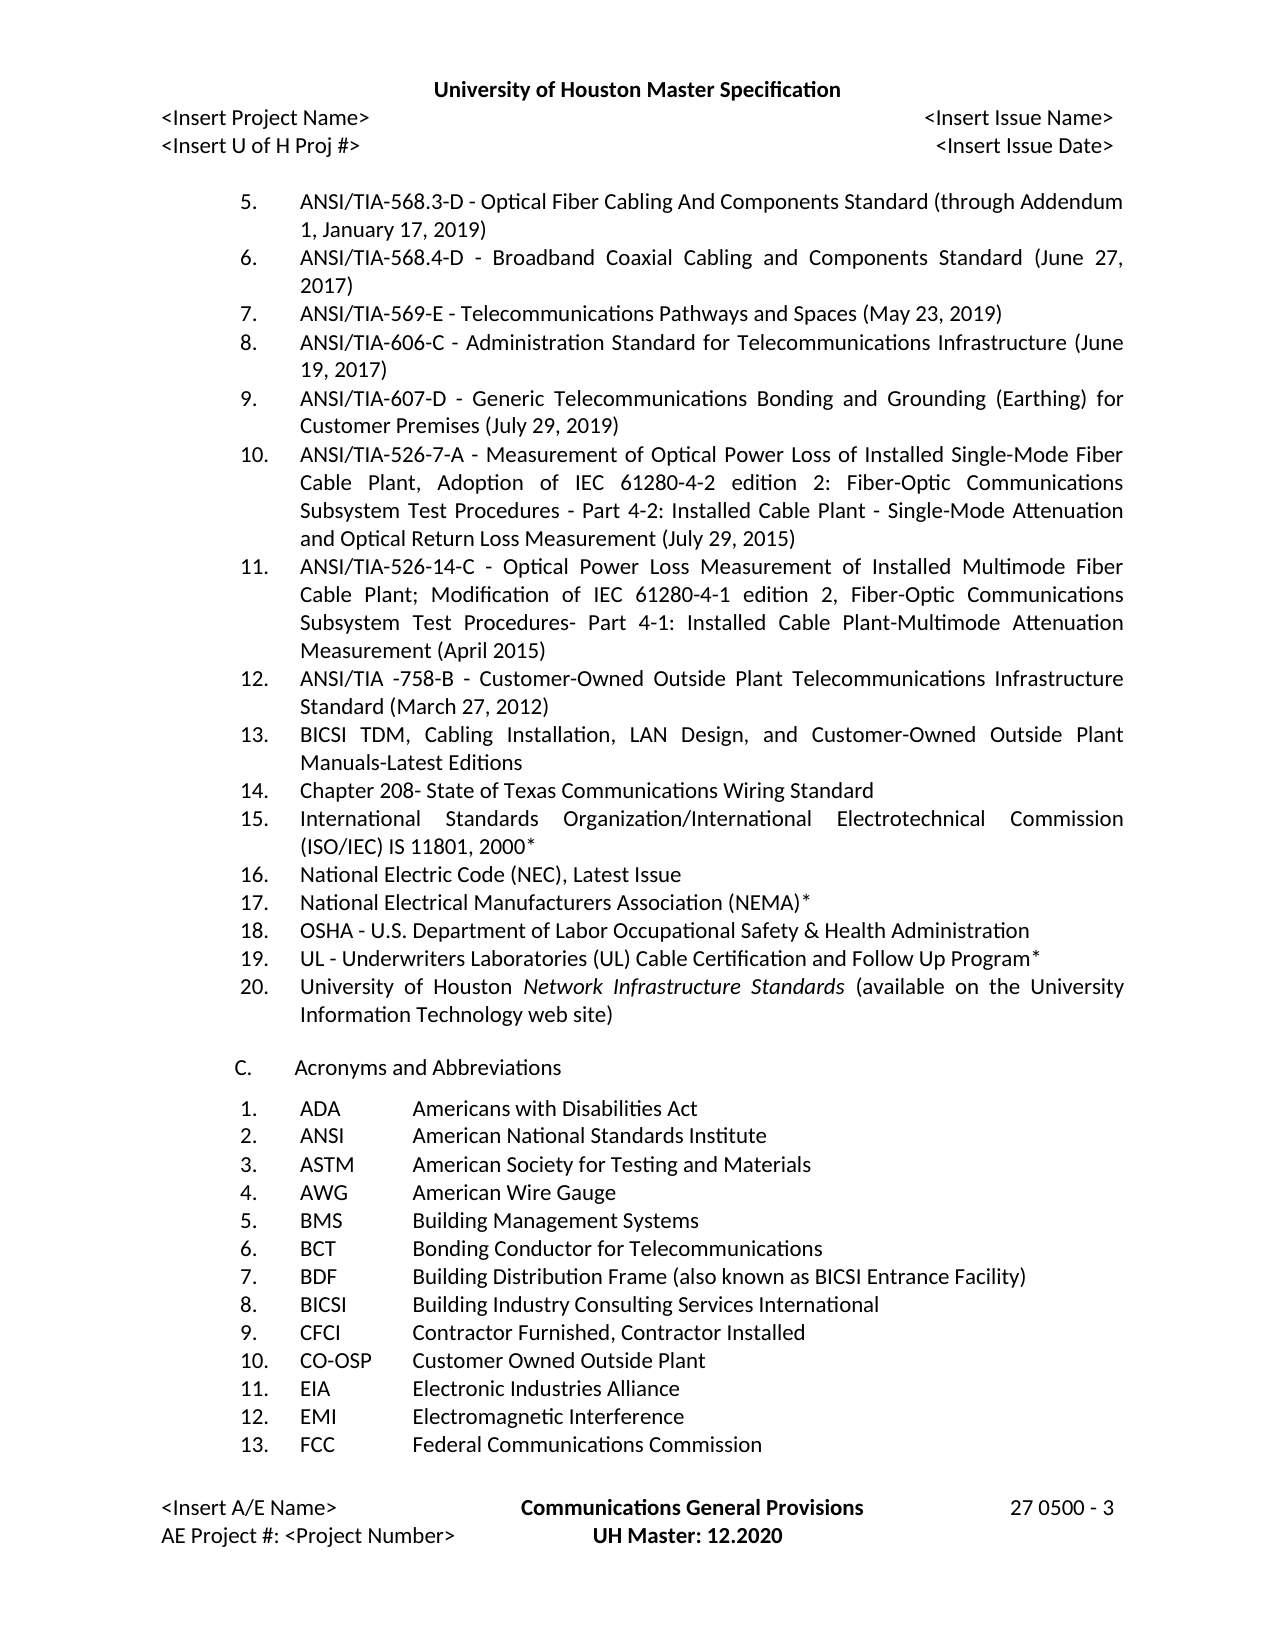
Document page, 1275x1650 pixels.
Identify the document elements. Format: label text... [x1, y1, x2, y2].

text ASTM American Society for Testing and Materials [240, 1150, 1125, 1178]
text FCC Federal Communications Commission [240, 1430, 1125, 1458]
text Chapter 208- State of Texas Communications Wiring Standard [240, 776, 1125, 804]
text ANSI/TIA-607-D - Generic Telecommunications Bonding and Grounding (Earthing) for Customer Premises (July 29, 2019) [240, 384, 1125, 440]
text ANSI/TIA-526-7-A - Measurement of Optical Power Loss of Installed Single-Mode Fiber Cable Plant, Adoption of IEC 61280-4-2 edition 2: Fiber-Optic Communications Subsystem Test Procedures - Part 4-2: Installed Cable Plant - Single-Mode Attenuation and Optical Return Loss Measurement (July 29, 2015) [240, 440, 1125, 552]
text ANSI/TIA-606-C - Administration Standard for Telecommunications Infrastructure (June 19, 2017) [240, 328, 1125, 384]
text CO-OSP Customer Owned Outside Plant [240, 1346, 1125, 1374]
text OSHA - U.S. Department of Labor Occupational Safety & Health Administration [240, 916, 1125, 944]
text ANSI/TIA -758-B - Customer-Owned Outside Plant Telecommunications Infrastructure Standard (March 27, 2012) [240, 664, 1125, 720]
text AWG American Wire Gauge [240, 1178, 1125, 1206]
text ANSI American National Standards Institute [240, 1122, 1125, 1150]
text BMS Building Management Systems [240, 1206, 1125, 1234]
text ANSI/TIA-568.3-D - Optical Fiber Cabling And Components Standard (through Addendum 1, January 17, 2019) [240, 187, 1125, 243]
text National Electric Code (NEC), Latest Issue [240, 860, 1125, 888]
text BICSI TDM, Cabling Installation, LAN Design, and Customer-Owned Outside Plant Manuals-Latest Editions [240, 720, 1125, 776]
text BDF Building Distribution Frame (also known as BICSI Entrance Facility) [240, 1262, 1125, 1290]
text UL - Underwriters Laboratories (UL) Cable Certification and Follow Up Program* [240, 944, 1125, 972]
text University of Houston Network Infrastructure Standards (available on the University Information Technology web site) [240, 972, 1125, 1028]
text ADA Americans with Disabilities Act [240, 1094, 1125, 1122]
text Acronyms and Abbreviations [234, 1053, 1125, 1081]
text National Electrical Manufacturers Association (NEMA)* [240, 888, 1125, 916]
text ANSI/TIA-569-E - Telecommunications Pathways and Spaces (May 23, 2019) [240, 299, 1125, 328]
text ANSI/TIA-568.4-D - Broadband Coaxial Cabling and Components Standard (June 27, 2017) [240, 243, 1125, 299]
text International Standards Organization/International Electrotechnical Commission (ISO/IEC) IS 11801, 2000* [240, 804, 1125, 860]
text ANSI/TIA-526-14-C - Optical Power Loss Measurement of Installed Multimode Fiber Cable Plant; Modification of IEC 61280-4-1 edition 2, Fiber-Optic Communications Subsystem Test Procedures- Part 4-1: Installed Cable Plant-Multimode Attenuation Measurement (April 2015) [240, 552, 1125, 664]
text CFCI Contractor Furnished, Contractor Installed [240, 1318, 1125, 1346]
text EMI Electromagnetic Interference [240, 1402, 1125, 1430]
text BICSI Building Industry Consulting Services International [240, 1290, 1125, 1318]
text BCT Bonding Conductor for Telecommunications [240, 1234, 1125, 1262]
text EIA Electronic Industries Alliance [240, 1374, 1125, 1402]
